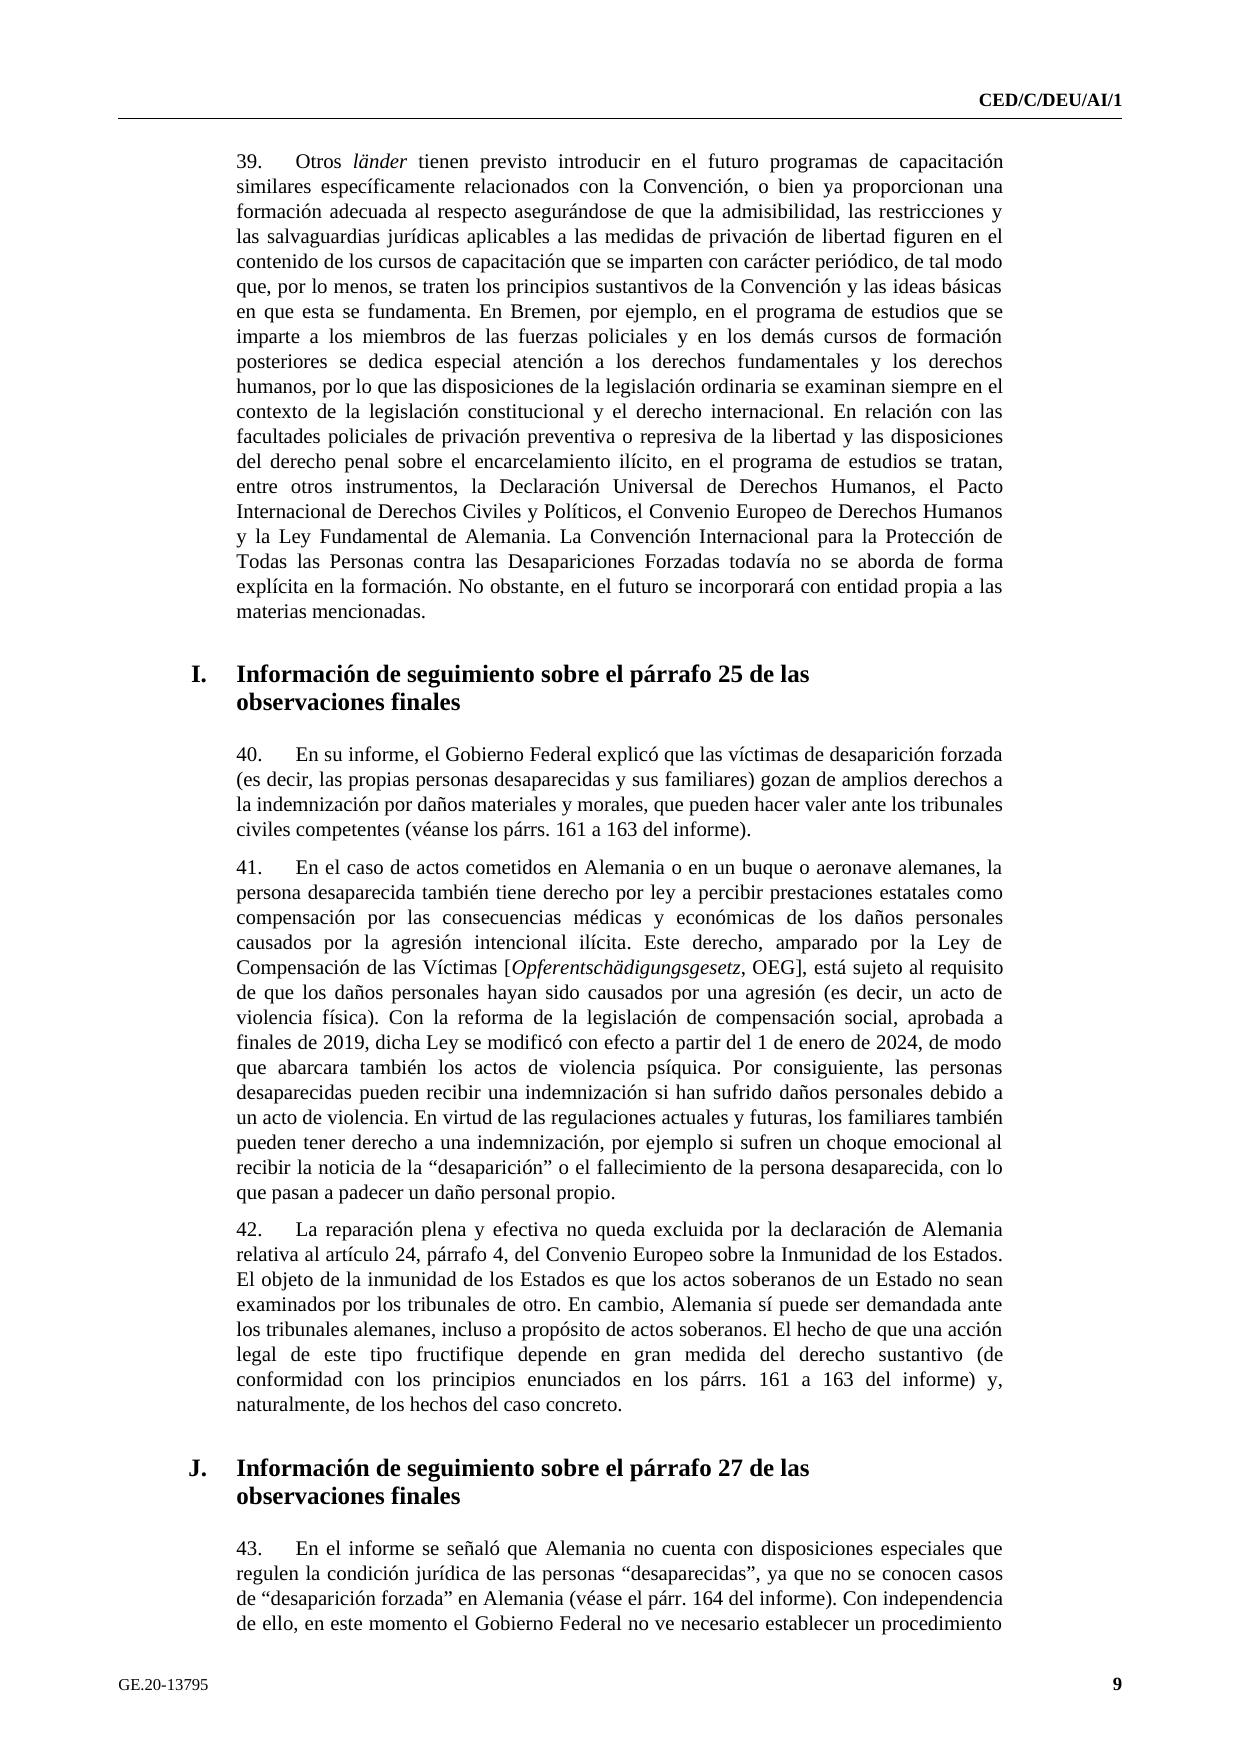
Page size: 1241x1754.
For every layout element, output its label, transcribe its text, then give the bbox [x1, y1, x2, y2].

text 39. Otros länder tienen previsto introducir en el futuro programas de capacitación similares específicamente relacionados con la Convención, o bien ya proporcionan una formación adecuada al respecto asegurándose de que la admisibilidad, las restricciones y las salvaguardias jurídicas aplicables a las medidas de privación de libertad figuren en el contenido de los cursos de capacitación que se imparten con carácter periódico, de tal modo que, por lo menos, se traten los principios sustantivos de la Convención y las ideas básicas en que esta se fundamenta. En Bremen, por ejemplo, en el programa de estudios que se imparte a los miembros de las fuerzas policiales y en los demás cursos de formación posteriores se dedica especial atención a los derechos fundamentales y los derechos humanos, por lo que las disposiciones de la legislación ordinaria se examinan siempre en el contexto de la legislación constitucional y el derecho internacional. En relación con las facultades policiales de privación preventiva o represiva de la libertad y las disposiciones del derecho penal sobre el encarcelamiento ilícito, en el programa de estudios se tratan, entre otros instrumentos, la Declaración Universal de Derechos Humanos, el Pacto Internacional de Derechos Civiles y Políticos, el Convenio Europeo de Derechos Humanos y la Ley Fundamental de Alemania. La Convención Internacional para la Protección de Todas las Personas contra las Desapariciones Forzadas todavía no se aborda de forma explícita en la formación. No obstante, en el futuro se incorporará con entidad propia a las materias mencionadas. [236, 148, 1004, 623]
text 42. La reparación plena y efectiva no queda excluida por la declaración de Alemania relativa al artículo 24, párrafo 4, del Convenio Europeo sobre la Inmunidad de los Estados. El objeto de la inmunidad de los Estados es que los actos soberanos de un Estado no sean examinados por los tribunales de otro. En cambio, Alemania sí puede ser demandada ante los tribunales alemanes, incluso a propósito de actos soberanos. El hecho de que una acción legal de este tipo fructifique depende en gran medida del derecho sustantivo (de conformidad con los principios enunciados en los párrs. 161 a 163 del informe) y, naturalmente, de los hechos del caso concreto. [236, 1216, 1004, 1416]
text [236, 1535, 1004, 1635]
text J. Información de seguimiento sobre el párrafo 27 de las observaciones finales [118, 1454, 1004, 1510]
text 40. En su informe, el Gobierno Federal explicó que las víctimas de desaparición forzada (es decir, las propias personas desaparecidas y sus familiares) gozan de amplios derechos a la indemnización por daños materiales y morales, que pueden hacer valer ante los tribunales civiles competentes (véanse los párrs. 161 a 163 del informe). [236, 741, 1004, 841]
text 41. En el caso de actos cometidos en Alemania o en un buque o aeronave alemanes, la persona desaparecida también tiene derecho por ley a percibir prestaciones estatales como compensación por las consecuencias médicas y económicas de los daños personales causados por la agresión intencional ilícita. Este derecho, amparado por la Ley de Compensación de las Víctimas [Opferentschädigungsgesetz, OEG], está sujeto al requisito de que los daños personales hayan sido causados por una agresión (es decir, un acto de violencia física). Con la reforma de la legislación de compensación social, aprobada a finales de 2019, dicha Ley se modificó con efecto a partir del 1 de enero de 2024, de modo que abarcara también los actos de violencia psíquica. Por consiguiente, las personas desaparecidas pueden recibir una indemnización si han sufrido daños personales debido a un acto de violencia. En virtud de las regulaciones actuales y futuras, los familiares también pueden tener derecho a una indemnización, por ejemplo si sufren un choque emocional al recibir la noticia de la “desaparición” o el fallecimiento de la persona desaparecida, con lo que pasan a padecer un daño personal propio. [236, 854, 1004, 1204]
text I. Información de seguimiento sobre el párrafo 25 de las observaciones finales [118, 660, 1004, 716]
